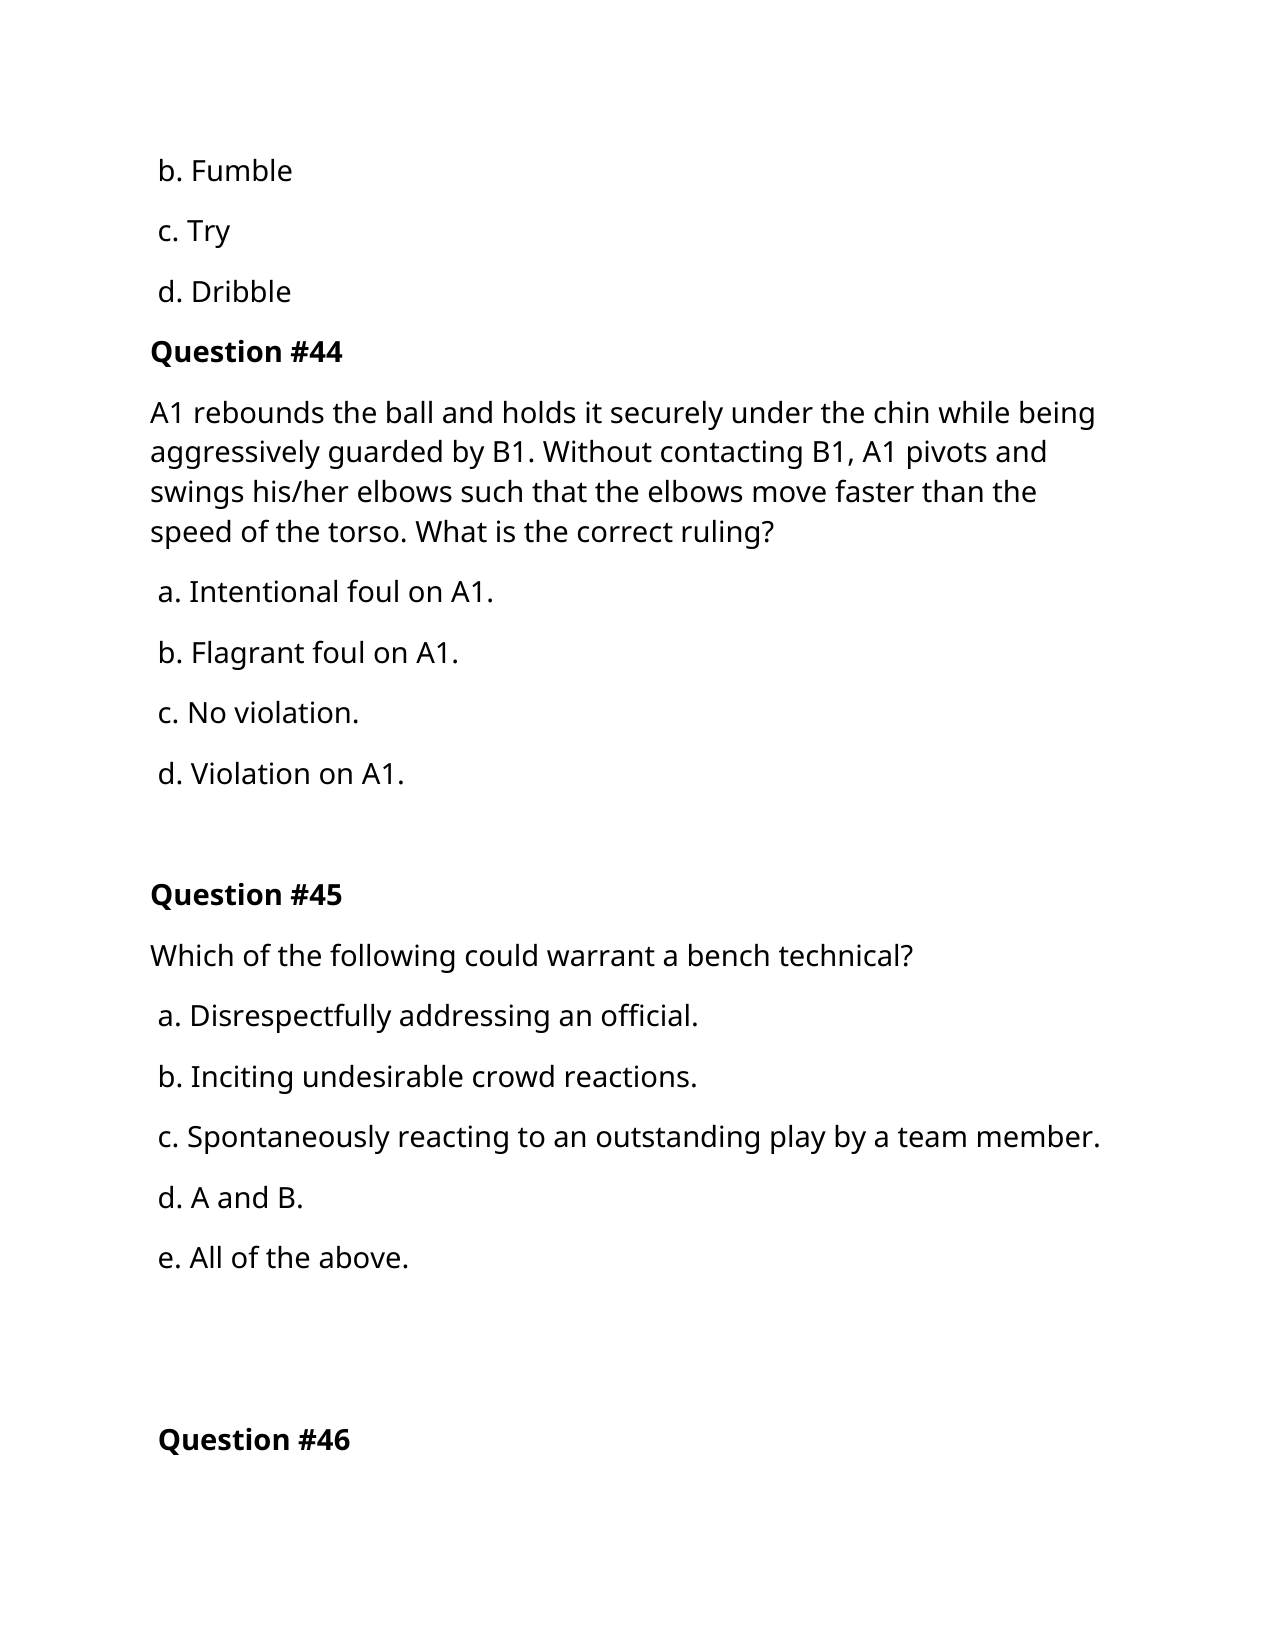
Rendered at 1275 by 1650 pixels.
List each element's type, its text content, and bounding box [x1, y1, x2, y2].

text c. Spontaneously reacting to an outstanding play by a team member. [150, 1116, 1125, 1156]
text c. Try [150, 211, 1125, 250]
text Which of the following could warrant a bench technical? [150, 935, 1125, 974]
text A1 rebounds the ball and holds it securely under the chin while being aggressively guarded by B1. Without contacting B1, A1 pivots and swings his/her elbows such that the elbows move faster than the speed of the torso. What is the correct ruling? [150, 392, 1125, 551]
text e. All of the above. [150, 1237, 1125, 1277]
text Question #46 [150, 1419, 1125, 1459]
text Question #44 [150, 332, 1125, 371]
text b. Fumble [150, 150, 1125, 190]
text b. Flagrant foul on A1. [150, 632, 1125, 672]
text a. Disrespectfully addressing an official. [150, 995, 1125, 1035]
text d. Violation on A1. [150, 753, 1125, 793]
text a. Intentional foul on A1. [150, 572, 1125, 611]
text Question #45 [150, 874, 1125, 914]
text c. No violation. [150, 693, 1125, 732]
text d. Dribble [150, 271, 1125, 311]
text b. Inciting undesirable crowd reactions. [150, 1056, 1125, 1096]
text d. A and B. [150, 1177, 1125, 1217]
